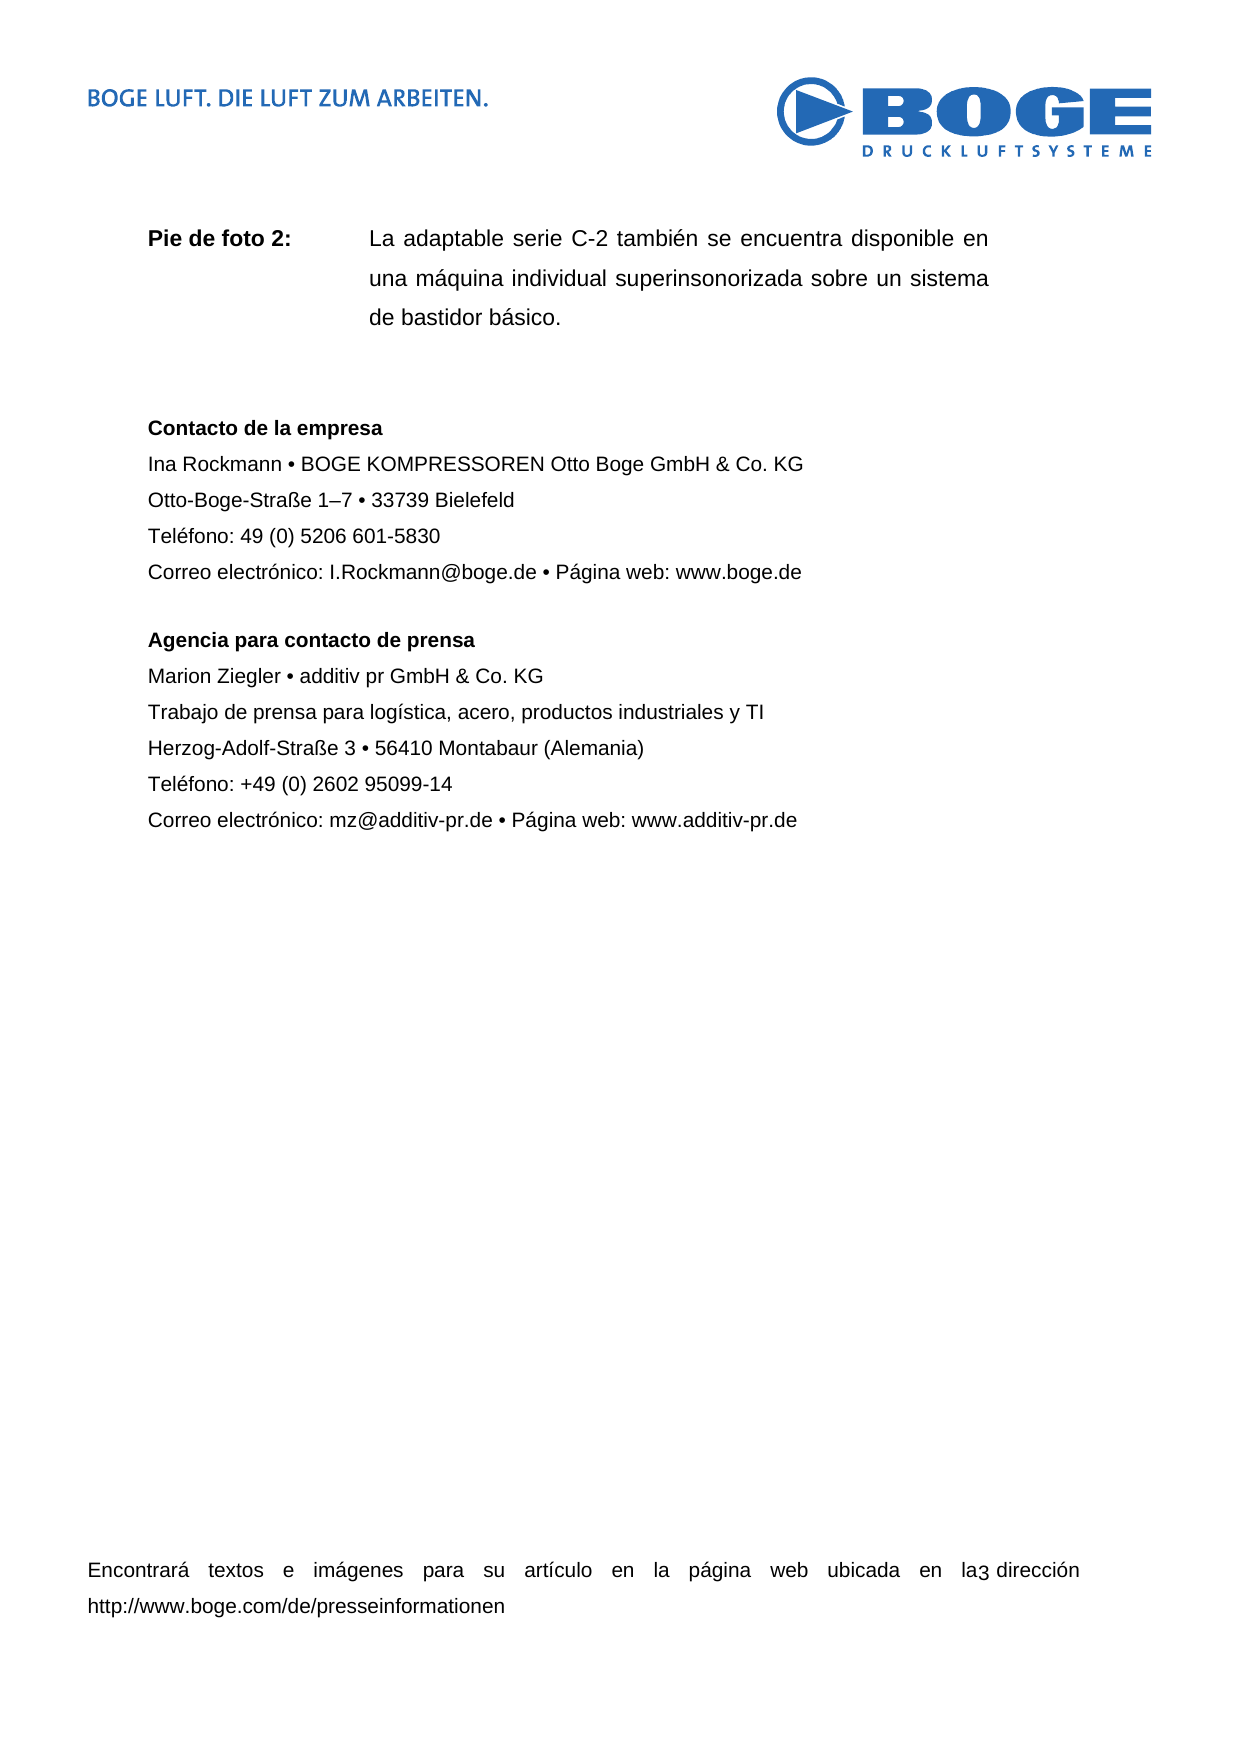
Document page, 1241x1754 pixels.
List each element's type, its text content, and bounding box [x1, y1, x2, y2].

text Teléfono: +49 (0) 2602 95099-14 [148, 772, 989, 796]
text Contacto de la empresa [148, 416, 1019, 440]
text Teléfono: 49 (0) 5206 601-5830 [148, 524, 989, 548]
text Ina Rockmann • BOGE KOMPRESSOREN Otto Boge GmbH & Co. KG [148, 452, 989, 476]
text Correo electrónico: I.Rockmann@boge.de • Página web: www.boge.de [148, 560, 989, 584]
text Pie de foto 2: La adaptable serie C-2 también se encuentra disponible en una máquina individual superinsonorizada sobre un sistema de bastidor básico. [148, 225, 989, 330]
text Trabajo de prensa para logística, acero, productos industriales y TI [148, 700, 1019, 724]
text Marion Ziegler • additiv pr GmbH & Co. KG [148, 664, 1019, 688]
text Agencia para contacto de prensa [148, 628, 1019, 652]
text Otto-Boge-Straße 1–7 • 33739 Bielefeld [148, 488, 989, 512]
text Herzog-Adolf-Straße 3 • 56410 Montabaur (Alemania) [148, 736, 989, 760]
text Correo electrónico: mz@additiv-pr.de • Página web: www.additiv-pr.de [148, 808, 989, 832]
